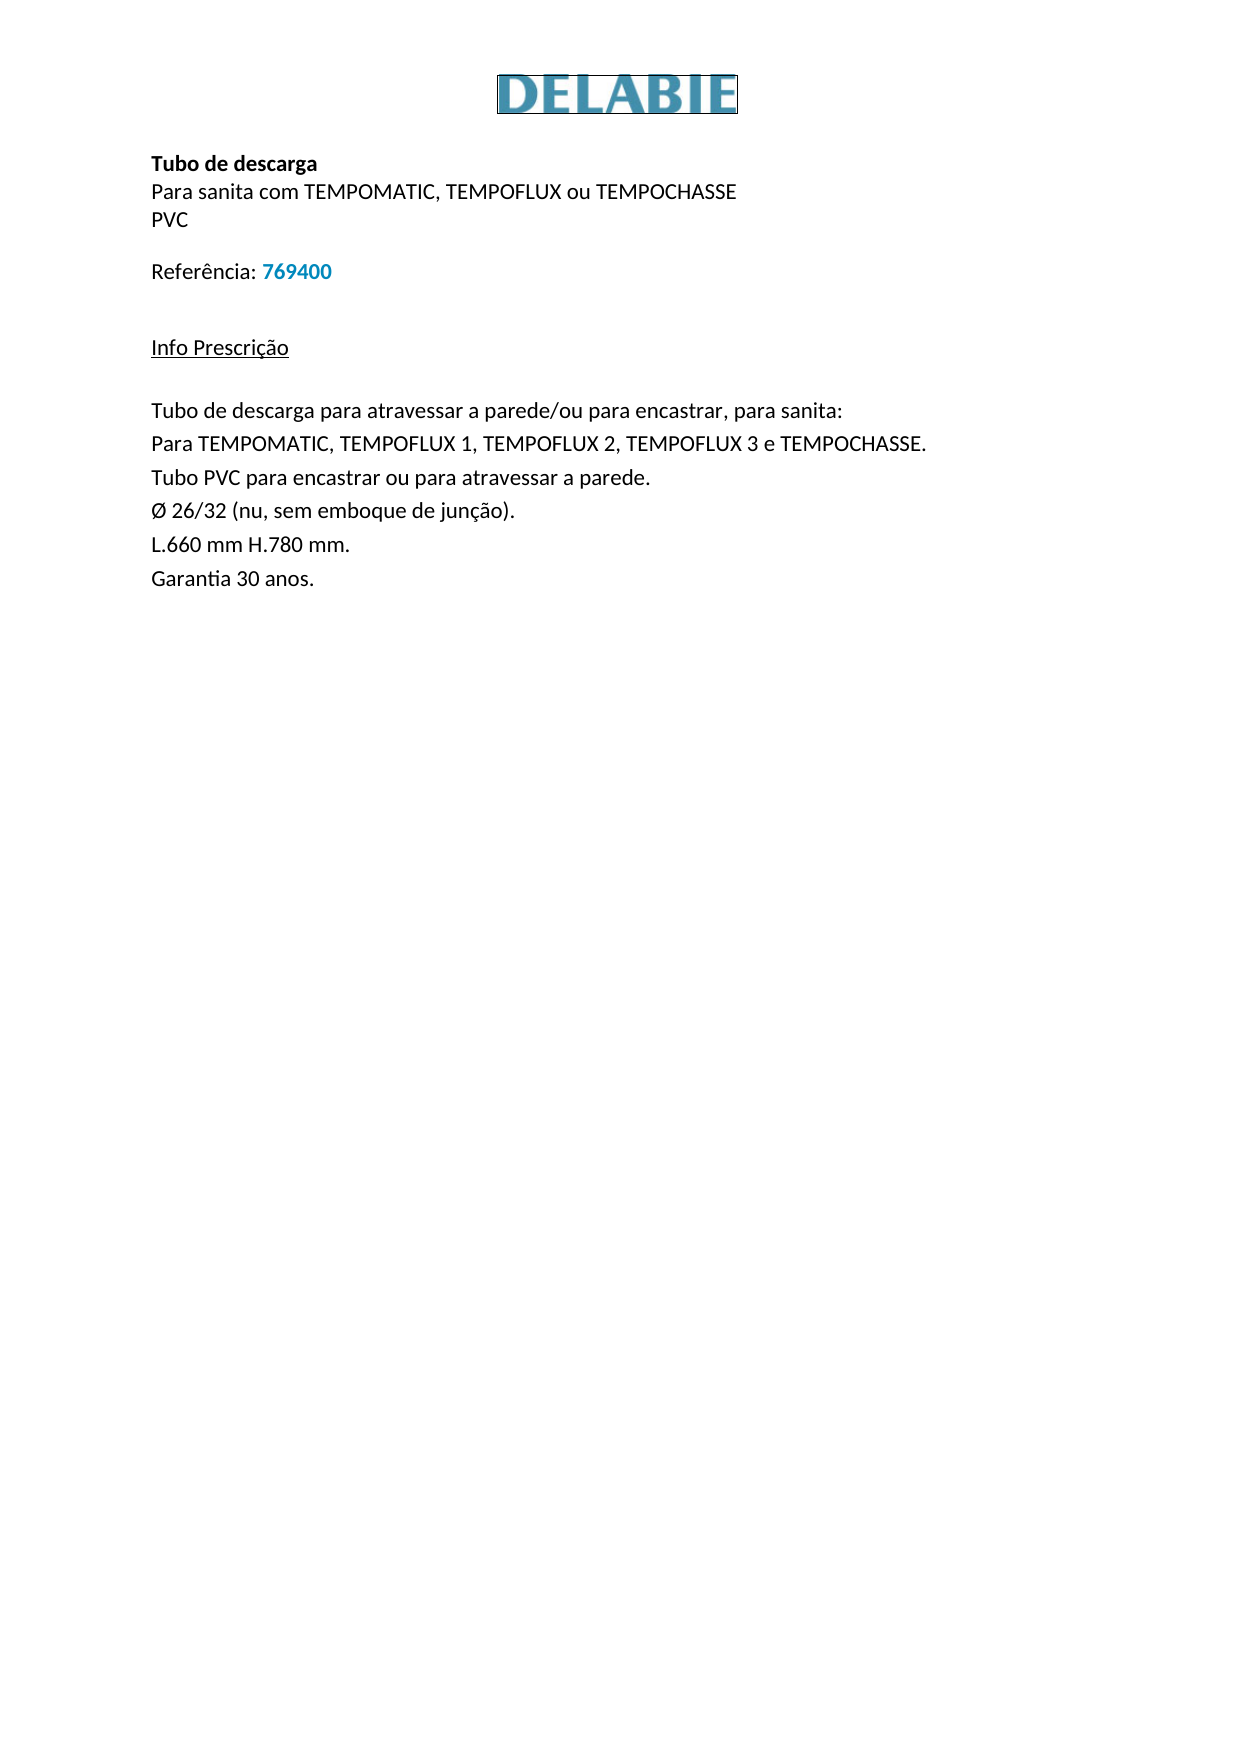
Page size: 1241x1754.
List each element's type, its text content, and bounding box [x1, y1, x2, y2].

text Tubo de descarga para atravessar a parede/ou para encastrar, para sanita: [151, 396, 1084, 424]
text L.660 mm H.780 mm. [151, 530, 1084, 558]
picture [498, 76, 737, 113]
text Info Prescrição [151, 333, 1084, 361]
text Referência: 769400 [151, 257, 1084, 285]
text Para sanita com TEMPOMATIC, TEMPOFLUX ou TEMPOCHASSE [151, 177, 1084, 205]
text Tubo de descarga [151, 149, 1084, 177]
text Ø 26/32 (nu, sem emboque de junção). [151, 497, 1084, 525]
text PVC [151, 205, 1084, 233]
text Garantia 30 anos. [151, 564, 1084, 592]
text Tubo PVC para encastrar ou para atravessar a parede. [151, 463, 1084, 491]
text Para TEMPOMATIC, TEMPOFLUX 1, TEMPOFLUX 2, TEMPOFLUX 3 e TEMPOCHASSE. [151, 429, 1084, 458]
